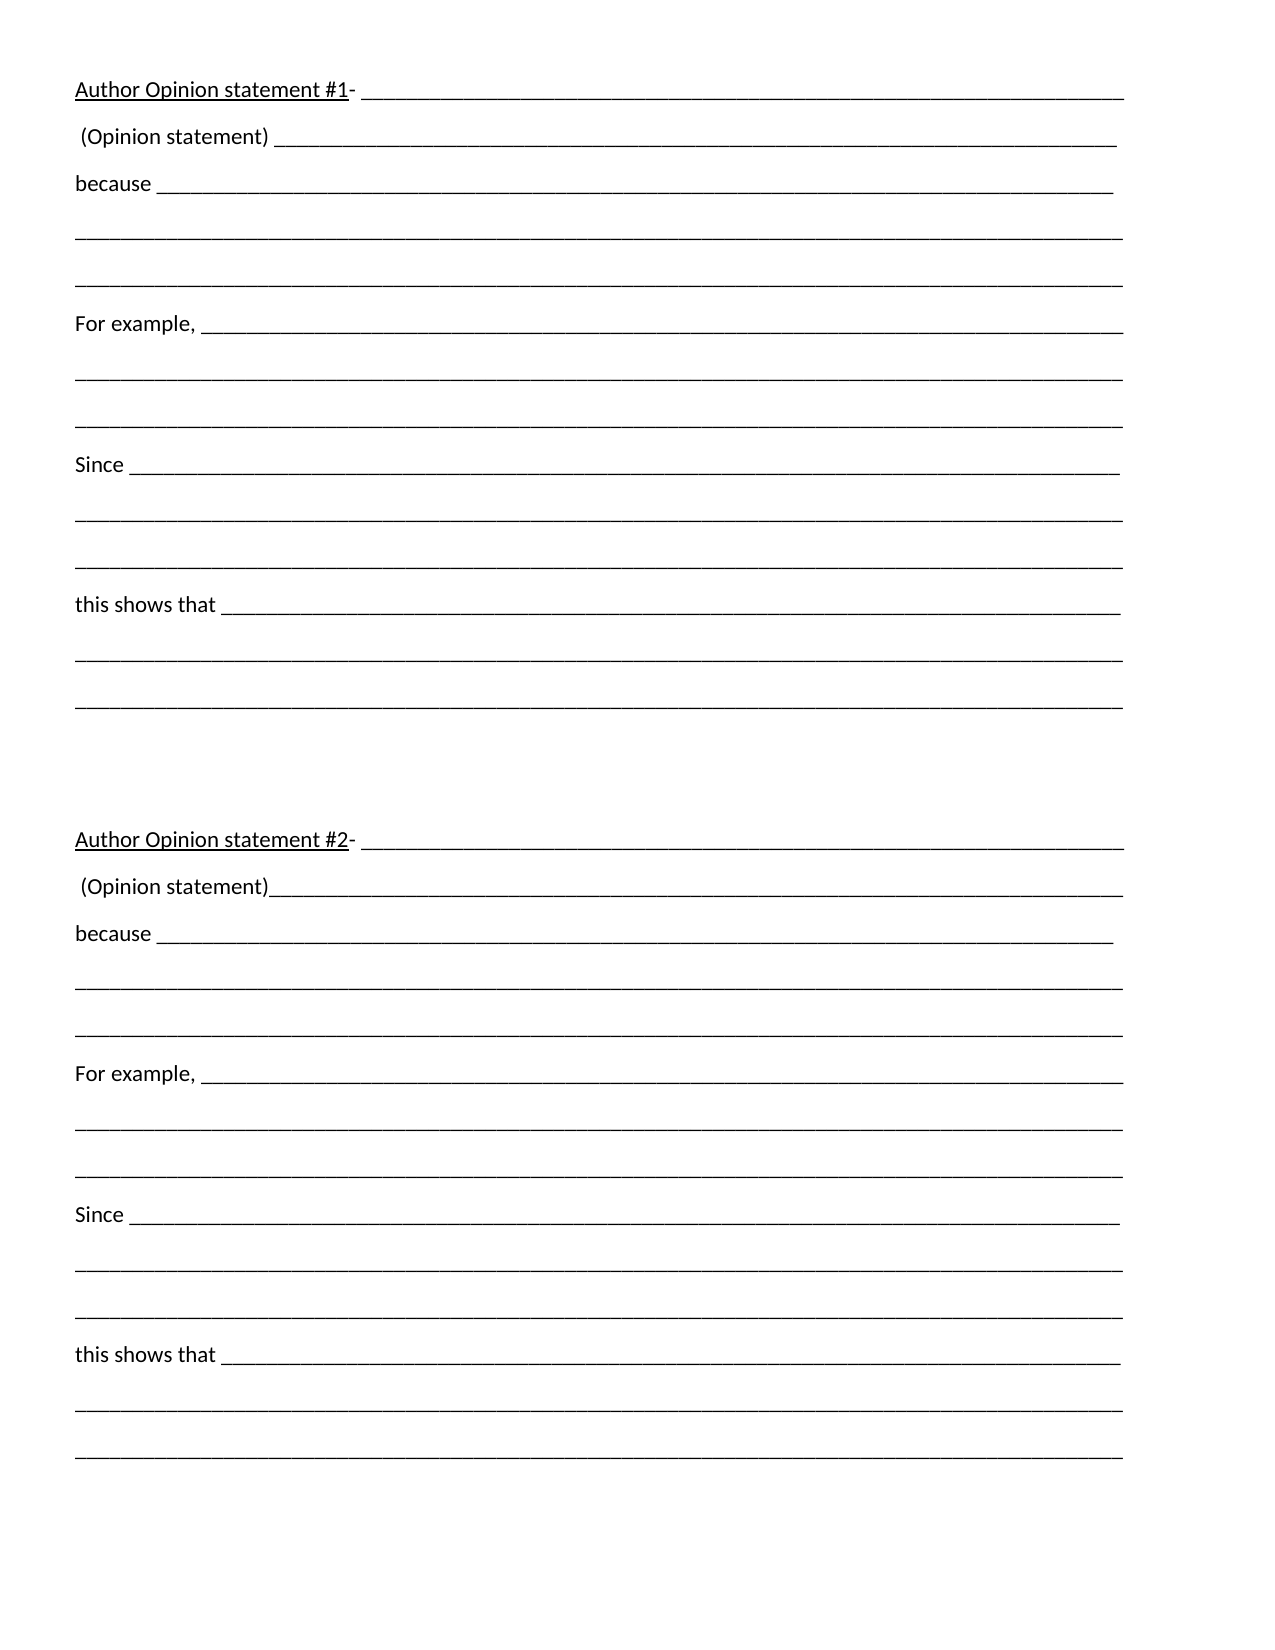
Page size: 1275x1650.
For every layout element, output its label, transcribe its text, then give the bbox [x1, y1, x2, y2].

text ____________________________________________________________________________________________ [75, 544, 1200, 572]
text (Opinion statement)___________________________________________________________________________ [75, 872, 1200, 900]
text this shows that _______________________________________________________________________________ [75, 1341, 1200, 1369]
text ____________________________________________________________________________________________ [75, 262, 1200, 291]
text because ____________________________________________________________________________________ [75, 169, 1200, 197]
text ____________________________________________________________________________________________ [75, 216, 1200, 244]
text For example, _________________________________________________________________________________ [75, 309, 1200, 337]
text ____________________________________________________________________________________________ [75, 1106, 1200, 1134]
text Author Opinion statement #1- ___________________________________________________________________ [75, 75, 1200, 103]
text this shows that _______________________________________________________________________________ [75, 591, 1200, 619]
text ____________________________________________________________________________________________ [75, 497, 1200, 525]
text ____________________________________________________________________________________________ [75, 1247, 1200, 1275]
text ____________________________________________________________________________________________ [75, 966, 1200, 994]
text ____________________________________________________________________________________________ [75, 684, 1200, 712]
text ____________________________________________________________________________________________ [75, 1294, 1200, 1322]
text ____________________________________________________________________________________________ [75, 1012, 1200, 1041]
text Since _______________________________________________________________________________________ [75, 450, 1200, 478]
text ____________________________________________________________________________________________ [75, 1153, 1200, 1181]
text For example, _________________________________________________________________________________ [75, 1059, 1200, 1087]
text ____________________________________________________________________________________________ [75, 356, 1200, 384]
text ____________________________________________________________________________________________ [75, 637, 1200, 666]
text Since _______________________________________________________________________________________ [75, 1200, 1200, 1228]
text because ____________________________________________________________________________________ [75, 919, 1200, 947]
text ____________________________________________________________________________________________ [75, 1387, 1200, 1416]
text ____________________________________________________________________________________________ [75, 403, 1200, 431]
text Author Opinion statement #2- ___________________________________________________________________ [75, 825, 1200, 853]
text ____________________________________________________________________________________________ [75, 1434, 1200, 1462]
text (Opinion statement) __________________________________________________________________________ [75, 122, 1200, 150]
